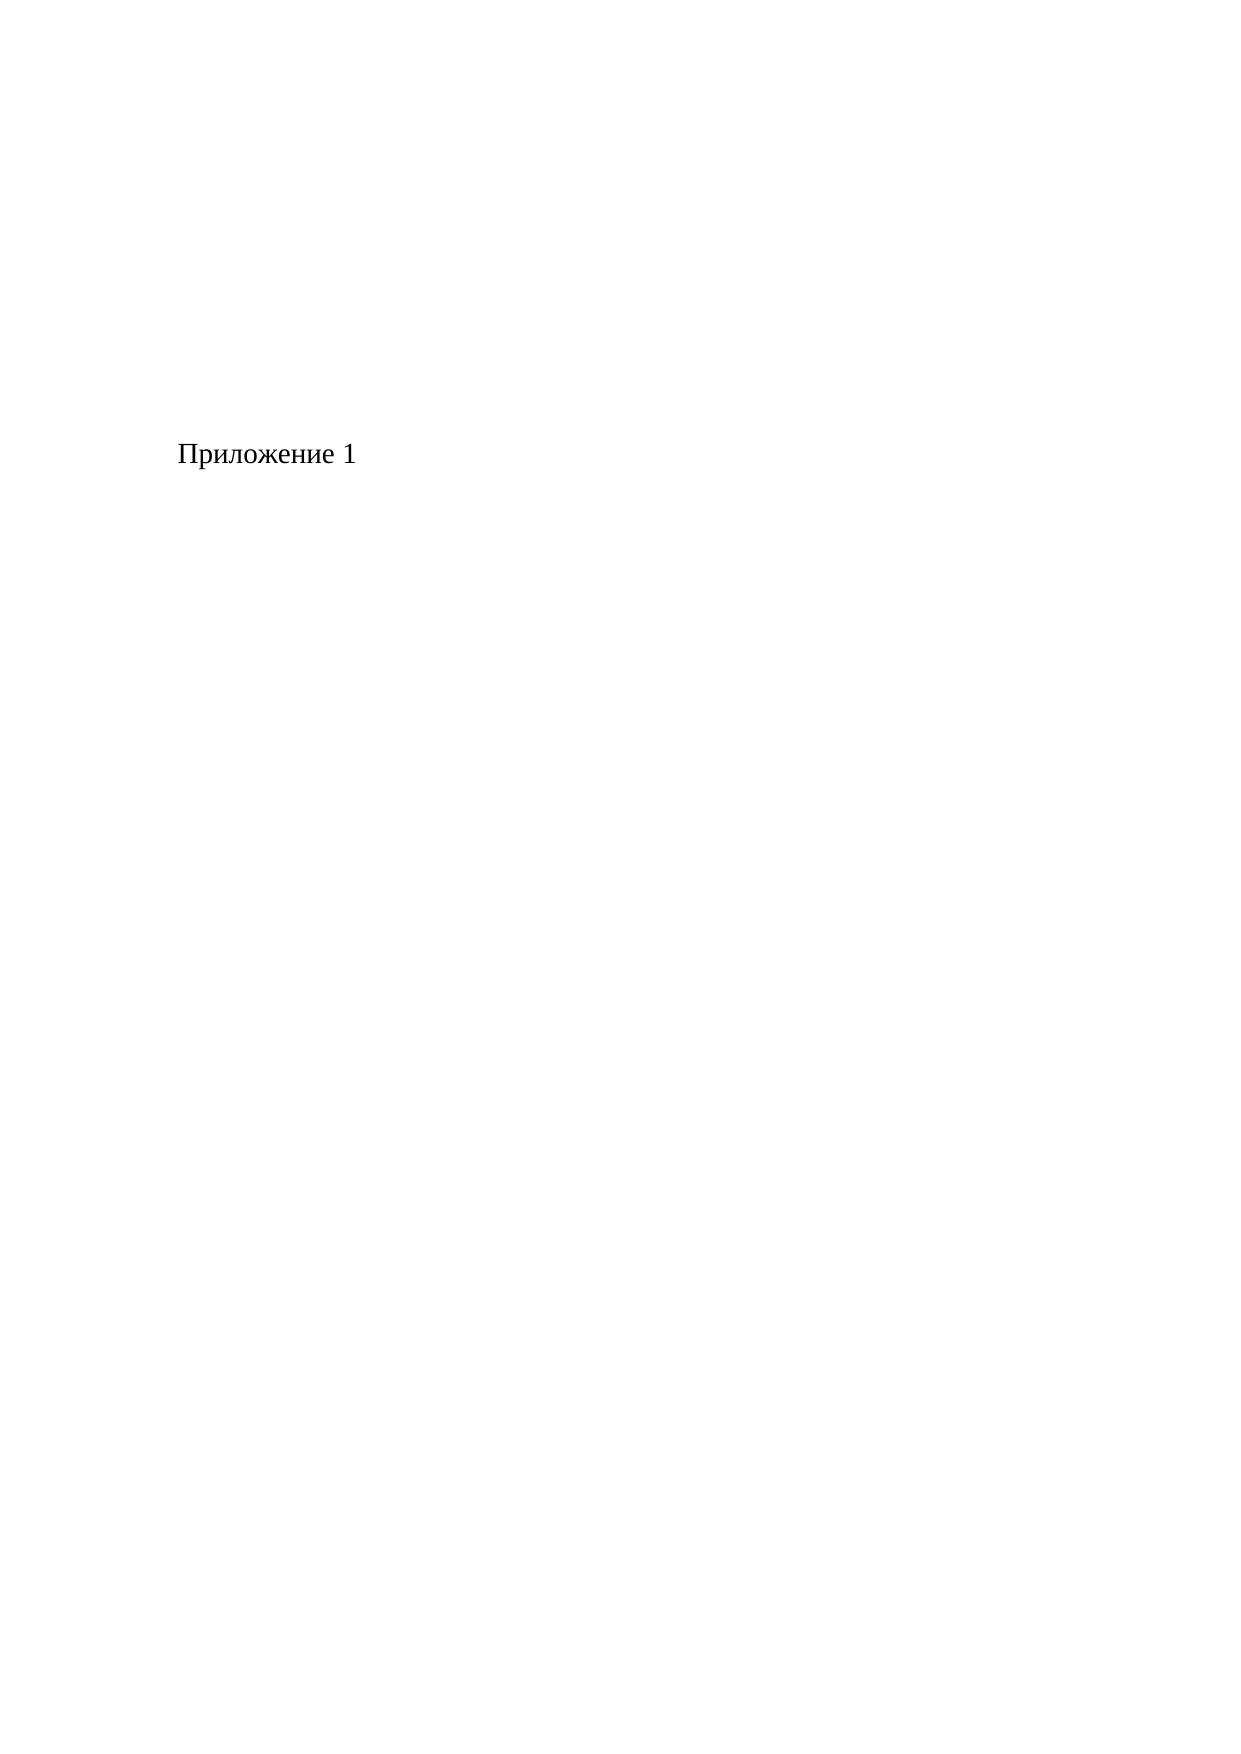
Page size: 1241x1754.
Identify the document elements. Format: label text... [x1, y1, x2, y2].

text Приложение 1 [177, 436, 1152, 470]
